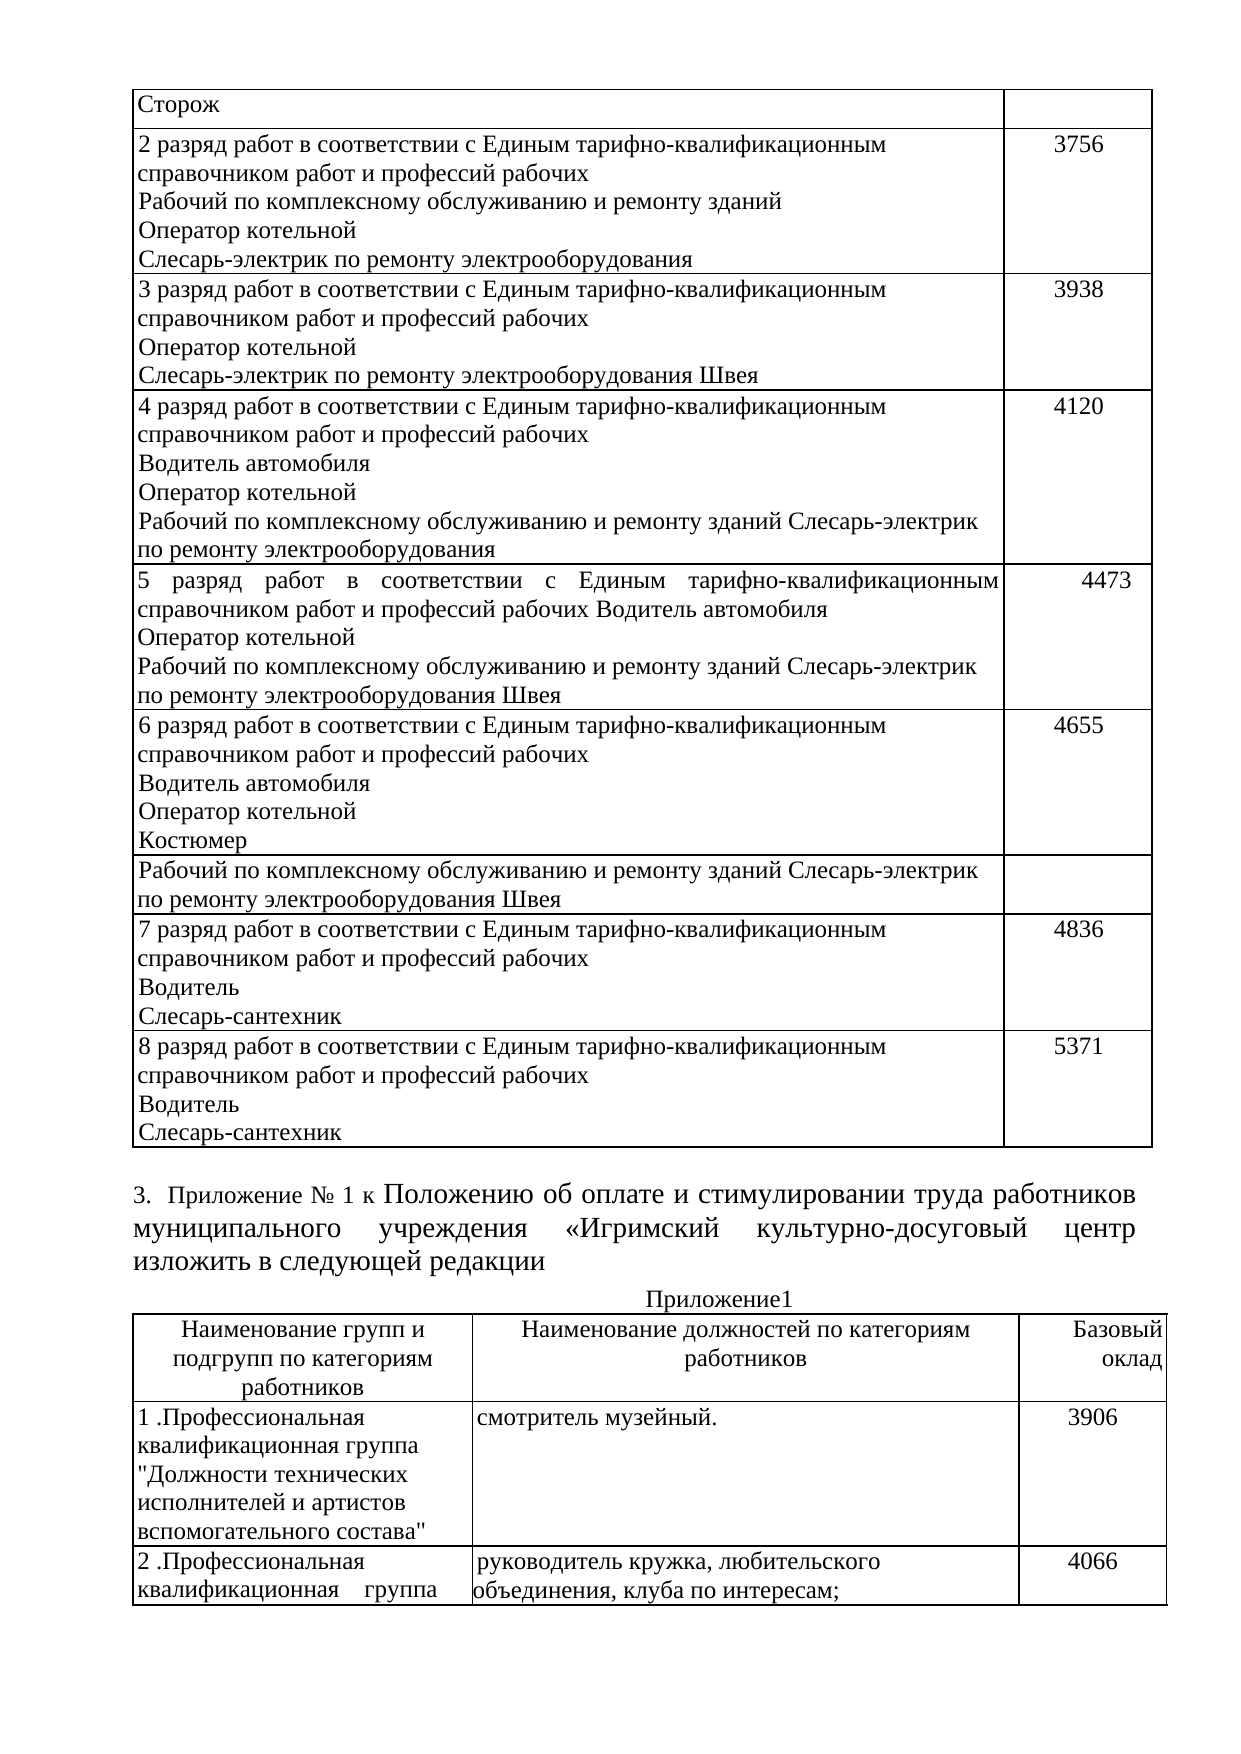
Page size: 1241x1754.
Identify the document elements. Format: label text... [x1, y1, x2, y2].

table_header Наименование групп и подгрупп по категориям работников [134, 1315, 472, 1401]
table_cell 4066 [1020, 1547, 1166, 1604]
table_cell Сторож [134, 90, 1003, 127]
table_cell 8 разряд работ в соответствии с Единым тарифно-квалификационным справочником работ и профессий рабочих Водитель Слесарь-сантехник [134, 1031, 1003, 1146]
table_header Базовый оклад [1020, 1315, 1166, 1401]
table_header Наименование должностей по категориям работников [473, 1315, 1018, 1401]
table_cell Рабочий по комплексному обслуживанию и ремонту зданий Слесарь-электрик по ремонту электрооборудования Швея [134, 856, 1003, 913]
table_cell 4655 [1005, 710, 1151, 854]
table_cell 4836 [1005, 915, 1151, 1029]
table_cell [134, 1547, 472, 1604]
table_cell 4473 [1005, 565, 1151, 709]
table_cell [473, 1547, 1018, 1604]
table_cell 4 разряд работ в соответствии с Единым тарифно-квалификационным справочником работ и профессий рабочих Водитель автомобиля Оператор котельной Рабочий по комплексному обслуживанию и ремонту зданий Слесарь-электрик по ремонту электрооборудования [134, 391, 1003, 563]
table_cell смотритель музейный. [473, 1402, 1018, 1545]
table_cell 1 .Профессиональная квалификационная группа "Должности технических исполнителей и артистов вспомогательного состава" [134, 1402, 472, 1545]
table_cell [1005, 90, 1151, 127]
table_cell 6 разряд работ в соответствии с Единым тарифно-квалификационным справочником работ и профессий рабочих Водитель автомобиля Оператор котельной Костюмер [134, 710, 1003, 854]
table_cell 4120 [1005, 391, 1151, 563]
table_cell 7 разряд работ в соответствии с Единым тарифно-квалификационным справочником работ и профессий рабочих Водитель Слесарь-сантехник [134, 915, 1003, 1029]
table_cell [1005, 856, 1151, 913]
table_cell 3906 [1020, 1402, 1166, 1545]
text 3. Приложение № 1 к Положению об оплате и стимулировании труда работников муниципального учреждения «Игримский культурно-досуговый центр изложить в следующей редакции [133, 1176, 1137, 1277]
text Приложение1 [133, 1284, 1137, 1313]
table_cell 5 разряд работ в соответствии с Единым тарифно-квалификационным справочником работ и профессий рабочих Водитель автомобиля Оператор котельной Рабочий по комплексному обслуживанию и ремонту зданий Слесарь-электрик по ремонту электрооборудования Швея [134, 565, 1003, 709]
table_cell 3 разряд работ в соответствии с Единым тарифно-квалификационным справочником работ и профессий рабочих Оператор котельной Слесарь-электрик по ремонту электрооборудования Швея [134, 274, 1003, 389]
table_cell 3938 [1005, 274, 1151, 389]
table_cell 3756 [1005, 129, 1151, 273]
table_cell 2 разряд работ в соответствии с Единым тарифно-квалификационным справочником работ и профессий рабочих Рабочий по комплексному обслуживанию и ремонту зданий Оператор котельной Слесарь-электрик по ремонту электрооборудования [134, 129, 1003, 273]
table_cell 5371 [1005, 1031, 1151, 1146]
